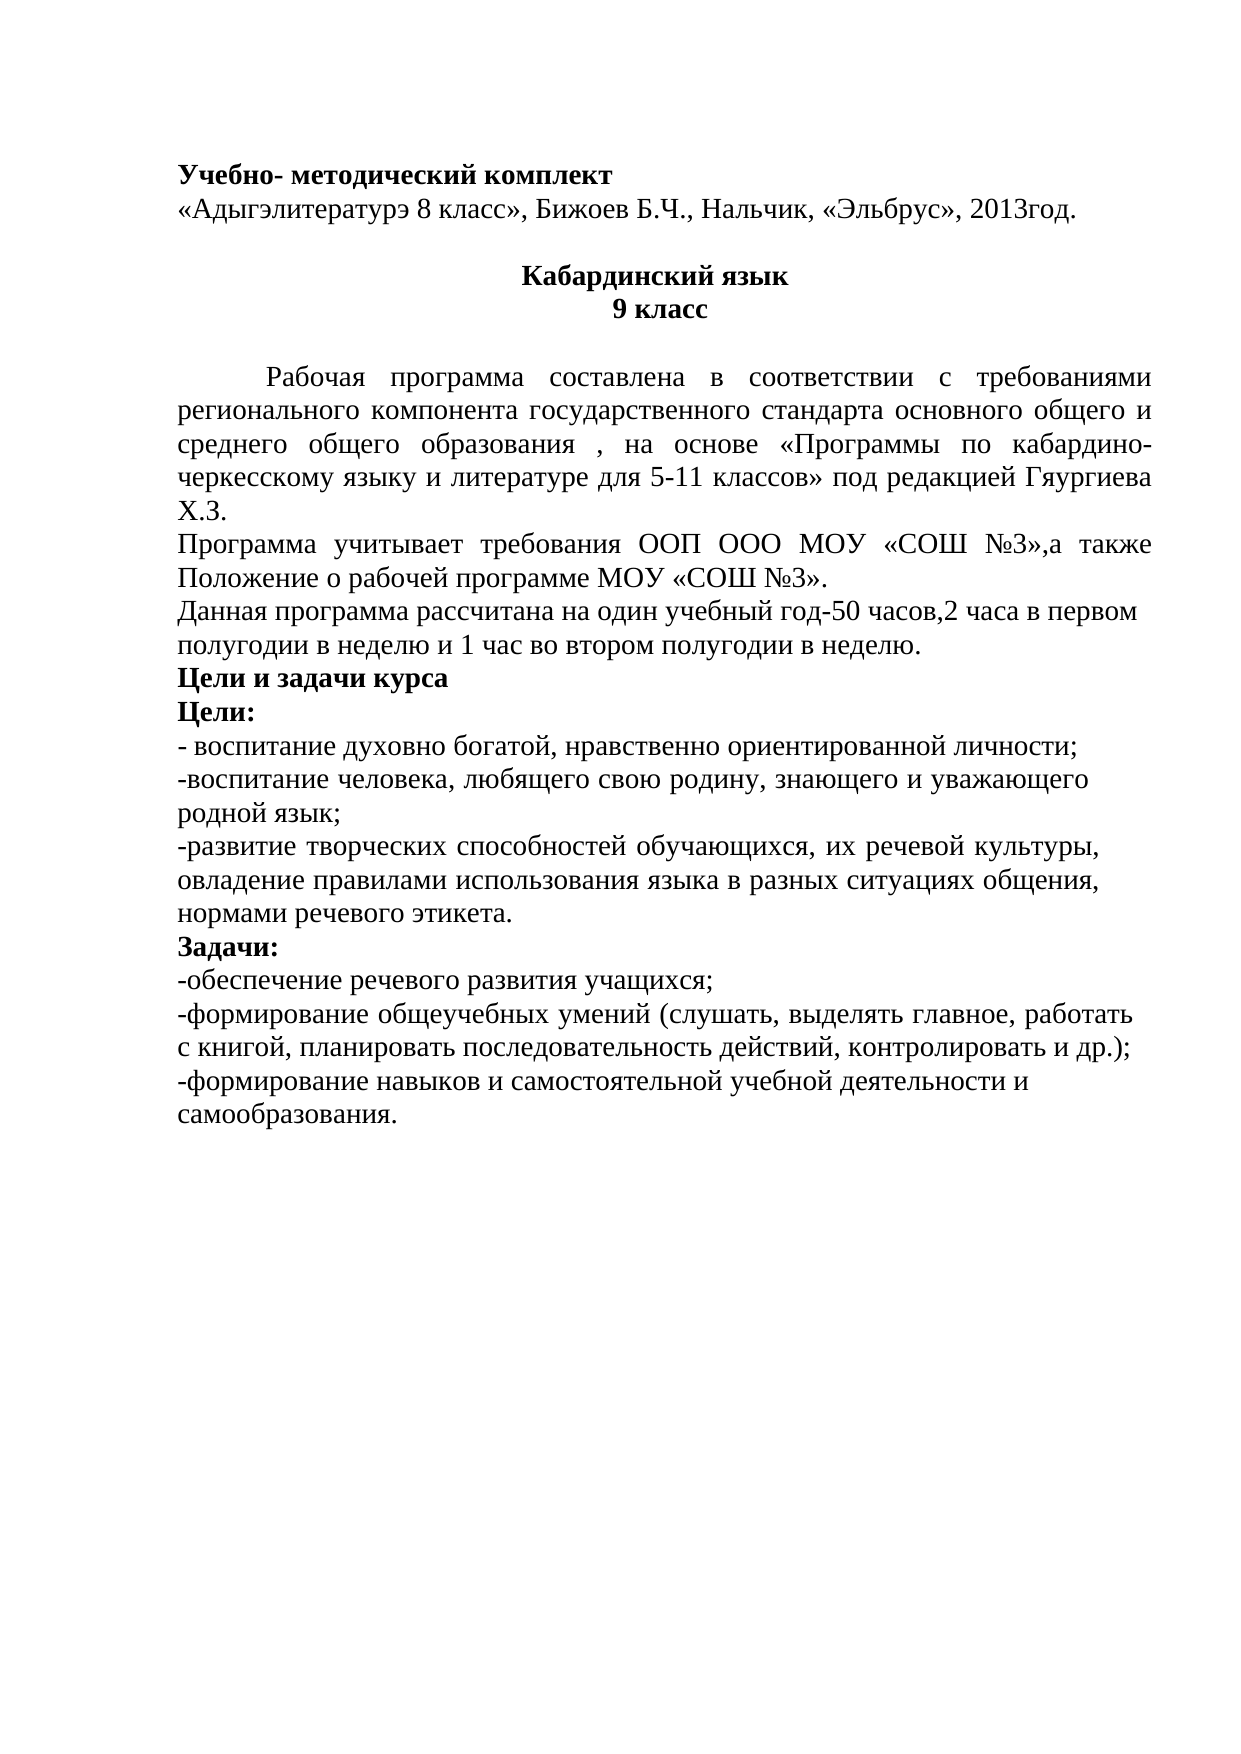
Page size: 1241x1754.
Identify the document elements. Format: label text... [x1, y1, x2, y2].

text Рабочая программа составлена в соответствии с требованиями регионального компонента государственного стандарта основного общего и среднего общего образования , на основе «Программы по кабардино-черкесскому языку и литературе для 5-11 классов» под редакцией Гяургиева Х.З. [177, 359, 1153, 526]
text -формирование общеучебных умений (слушать, выделять главное, работать с книгой, планировать последовательность действий, контролировать и др.); [177, 996, 1134, 1063]
text -обеспечение речевого развития учащихся; [177, 962, 1153, 996]
text Программа учитывает требования ООП ООО МОУ «СОШ №3»,а также Положение о рабочей программе МОУ «СОШ №3». [177, 526, 1153, 593]
text Цели: [177, 694, 1153, 728]
text Кабардинский язык 9 класс [521, 258, 807, 325]
text Цели и задачи курса [177, 661, 1153, 694]
text -развитие творческих способностей обучающихся, их речевой культуры, овладение правилами использования языка в разных ситуациях общения, нормами речевого этикета. [177, 828, 1101, 929]
list воспитание духовно богатой, нравственно ориентированной личности; [177, 728, 1153, 761]
text -воспитание человека, любящего свою родину, знающего и уважающего родной язык; [177, 761, 1090, 828]
text Данная программа рассчитана на один учебный год-50 часов,2 часа в первом полугодии в неделю и 1 час во втором полугодии в неделю. [177, 593, 1153, 661]
text Задачи: [177, 929, 1153, 962]
text «Адыгэлитературэ 8 класс», Бижоев Б.Ч., Нальчик, «Эльбрус», 2013год. [177, 191, 1153, 224]
text -формирование навыков и самостоятельной учебной деятельности и самообразования. [177, 1063, 1153, 1130]
text Учебно- методический комплект [177, 157, 1153, 191]
